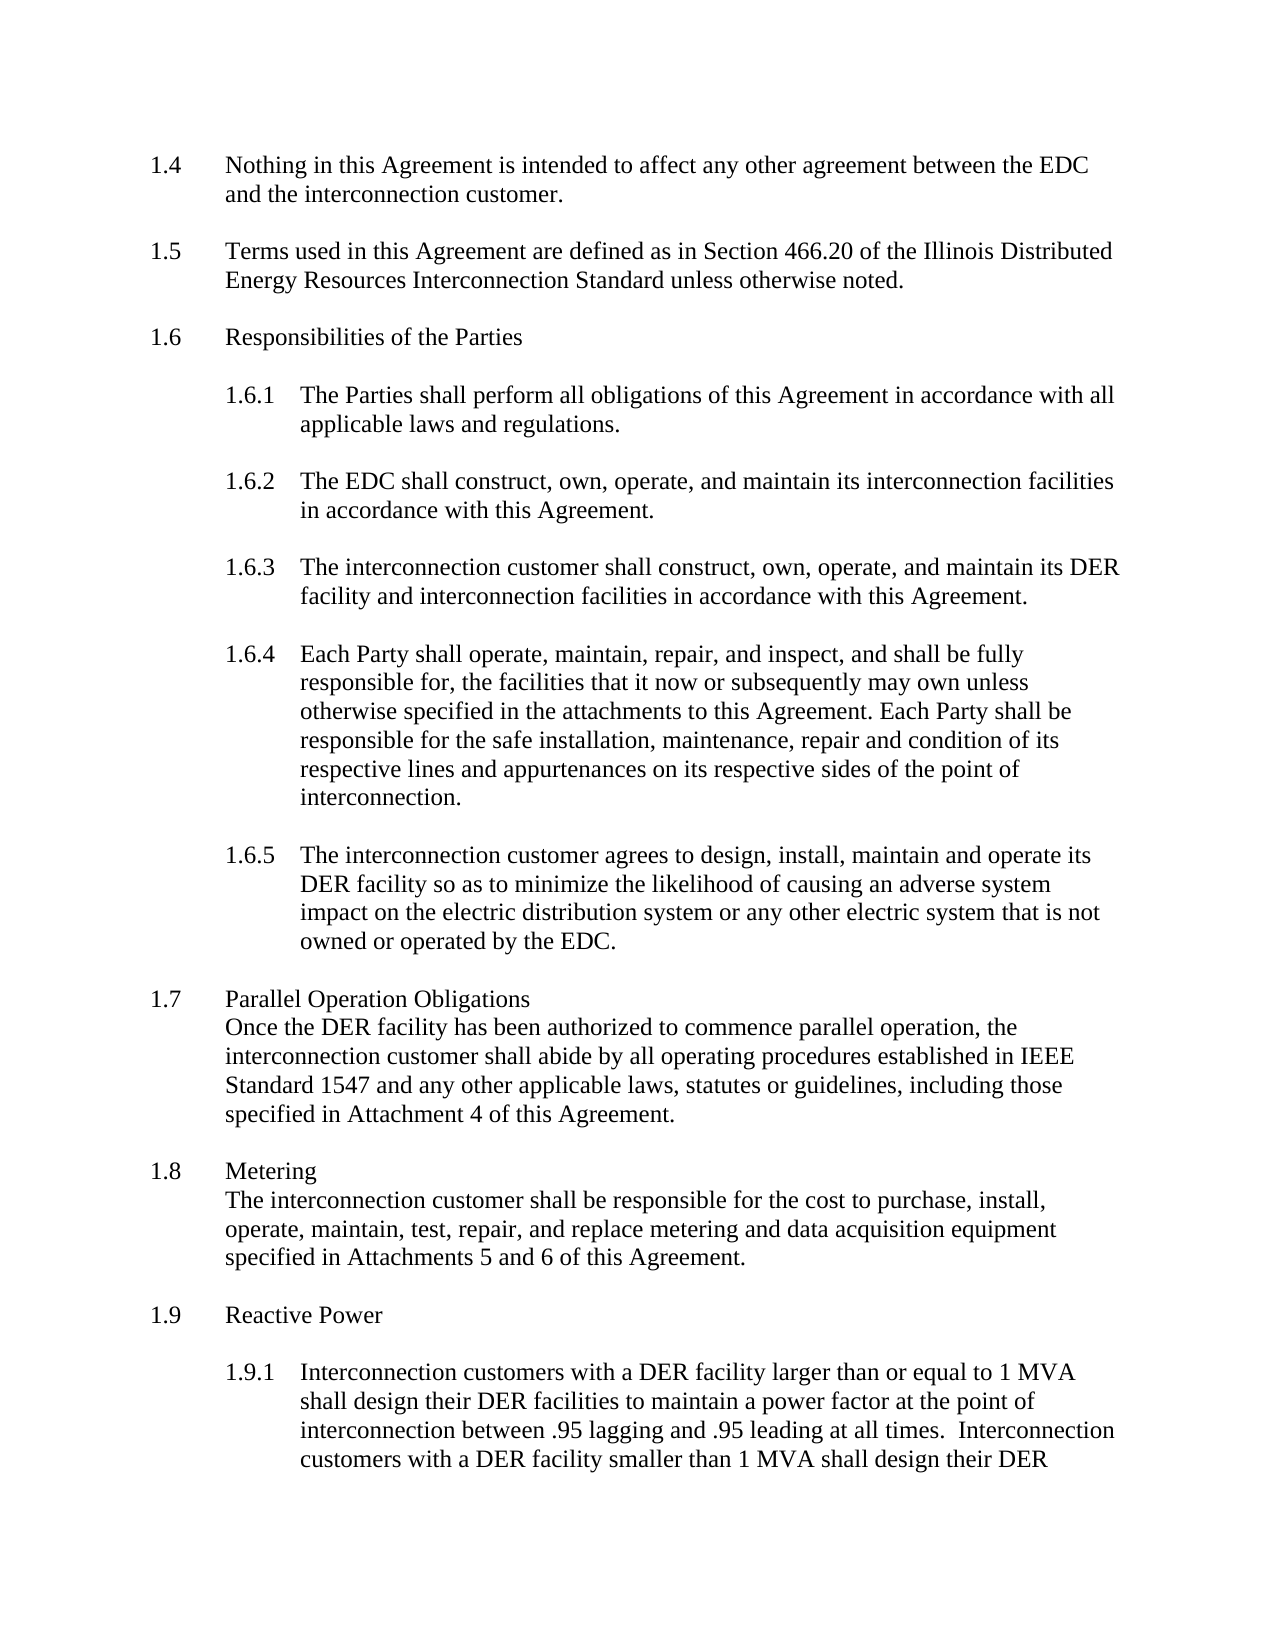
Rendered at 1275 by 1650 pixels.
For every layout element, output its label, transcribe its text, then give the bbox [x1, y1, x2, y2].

text 1.6.3 The interconnection customer shall construct, own, operate, and maintain its DER facility and interconnection facilities in accordance with this Agreement. [225, 552, 1125, 610]
text 1.4 Nothing in this Agreement is intended to affect any other agreement between the EDC and the interconnection customer. [150, 150, 1125, 207]
text Once the DER facility has been authorized to commence parallel operation, the interconnection customer shall abide by all operating procedures established in IEEE Standard 1547 and any other applicable laws, statutes or guidelines, including those specified in Attachment 4 of this Agreement. [225, 1012, 1125, 1127]
text 1.6.5 The interconnection customer agrees to design, install, maintain and operate its DER facility so as to minimize the likelihood of causing an adverse system impact on the electric distribution system or any other electric system that is not owned or operated by the EDC. [225, 840, 1125, 955]
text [225, 1357, 1125, 1472]
text 1.6.1 The Parties shall perform all obligations of this Agreement in accordance with all applicable laws and regulations. [225, 380, 1125, 437]
text 1.6.2 The EDC shall construct, own, operate, and maintain its interconnection facilities in accordance with this Agreement. [225, 466, 1125, 524]
text 1.5 Terms used in this Agreement are defined as in Section 466.20 of the Illinois Distributed Energy Resources Interconnection Standard unless otherwise noted. [150, 236, 1125, 294]
text 1.6 Responsibilities of the Parties [150, 322, 1125, 351]
text 1.8 Metering [150, 1156, 1125, 1185]
text 1.7 Parallel Operation Obligations [150, 984, 1125, 1012]
text The interconnection customer shall be responsible for the cost to purchase, install, operate, maintain, test, repair, and replace metering and data acquisition equipment specified in Attachments 5 and 6 of this Agreement. [225, 1185, 1125, 1271]
text 1.6.4 Each Party shall operate, maintain, repair, and inspect, and shall be fully responsible for, the facilities that it now or subsequently may own unless otherwise specified in the attachments to this Agreement. Each Party shall be responsible for the safe installation, maintenance, repair and condition of its respective lines and appurtenances on its respective sides of the point of interconnection. [225, 639, 1125, 811]
text 1.9 Reactive Power [150, 1300, 1125, 1329]
